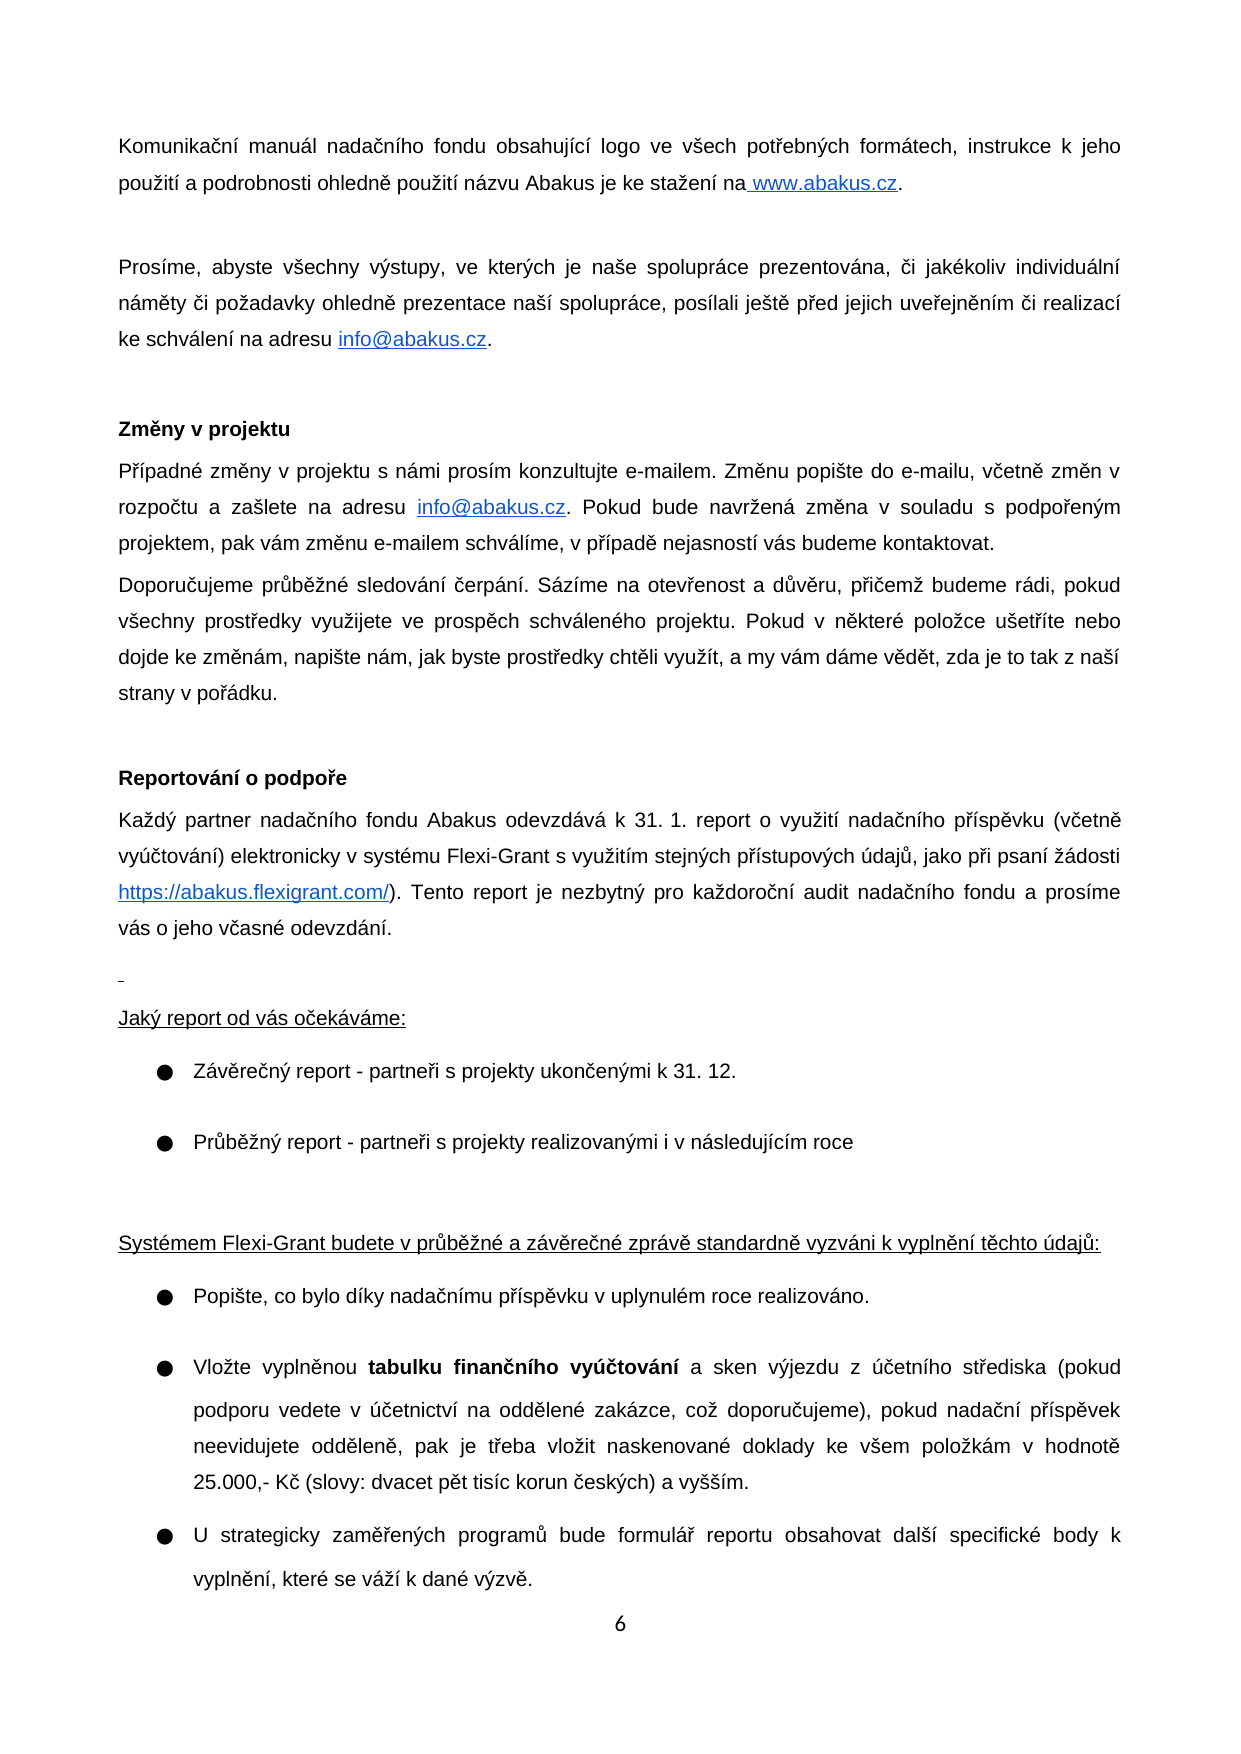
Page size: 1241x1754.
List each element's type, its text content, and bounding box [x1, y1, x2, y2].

text Každý partner nadačního fondu Abakus odevzdává k 31. 1. report o využití nadačního příspěvku (včetně vyúčtování) elektronicky v systému Flexi-Grant s využitím stejných přístupových údajů, jako při psaní žádosti https://abakus.flexigrant.com/). Tento report je nezbytný pro každoroční audit nadačního fondu a prosíme vás o jeho včasné odevzdání. [118, 808, 1122, 939]
text Prosíme, abyste všechny výstupy, ve kterých je naše spolupráce prezentována, či jakékoliv individuální náměty či požadavky ohledně prezentace naší spolupráce, posílali ještě před jejich uveřejněním či realizací ke schválení na adresu info@abakus.cz. [118, 255, 1122, 351]
text Systémem Flexi-Grant budete v průběžné a závěrečné zprávě standardně vyzváni k vyplnění těchto údajů: [118, 1231, 1122, 1255]
text Jaký report od vás očekáváme: [118, 1006, 1122, 1030]
text Komunikační manuál nadačního fondu obsahující logo ve všech potřebných formátech, instrukce k jeho použití a podrobnosti ohledně použití názvu Abakus je ke stažení na www.abakus.cz. [118, 134, 1122, 194]
list Vložte vyplněnou ​tabulku finančního vyúčtování a sken výjezdu z účetního střediska (pokud podporu vedete v účetnictví na oddělené zakázce, což doporučujeme), pokud nadační příspěvek neevidujete odděleně, pak je třeba vložit naskenované doklady ke všem položkám v hodnotě 25.000,- Kč (slovy: dvacet pět tisíc korun českých) a vyšším. [156, 1343, 1122, 1494]
text Případné změny v projektu s námi prosím konzultujte e-mailem. Změnu popište do e-mailu, včetně změn v rozpočtu a zašlete na adresu info@abakus.cz. Pokud bude navržená změna v souladu s podpořeným projektem, pak vám změnu e-mailem schválíme, v případě nejasností vás budeme kontaktovat. [118, 459, 1122, 555]
list Průběžný report - partneři s projekty realizovanými i v následujícím roce [156, 1118, 1122, 1161]
list Popište, co bylo díky nadačnímu příspěvku v uplynulém roce realizováno. [156, 1273, 1122, 1316]
text Změny v projektu [118, 417, 1122, 441]
list Závěrečný report - partneři s projekty ukončenými k 31. 12. [156, 1048, 1122, 1091]
text Reportování o podpoře [118, 765, 1122, 789]
list U strategicky zaměřených programů bude formulář reportu obsahovat další specifické body k vyplnění, které se váží k dané výzvě. [156, 1512, 1122, 1591]
text Doporučujeme průběžné sledování čerpání. Sázíme na otevřenost a důvěru, přičemž budeme rádi, pokud všechny prostředky využijete ve prospěch schváleného projektu. Pokud v některé položce ušetříte nebo dojde ke změnám, napište nám, jak byste prostředky chtěli využít, a my vám dáme vědět, zda je to tak z naší strany v pořádku. [118, 573, 1122, 705]
